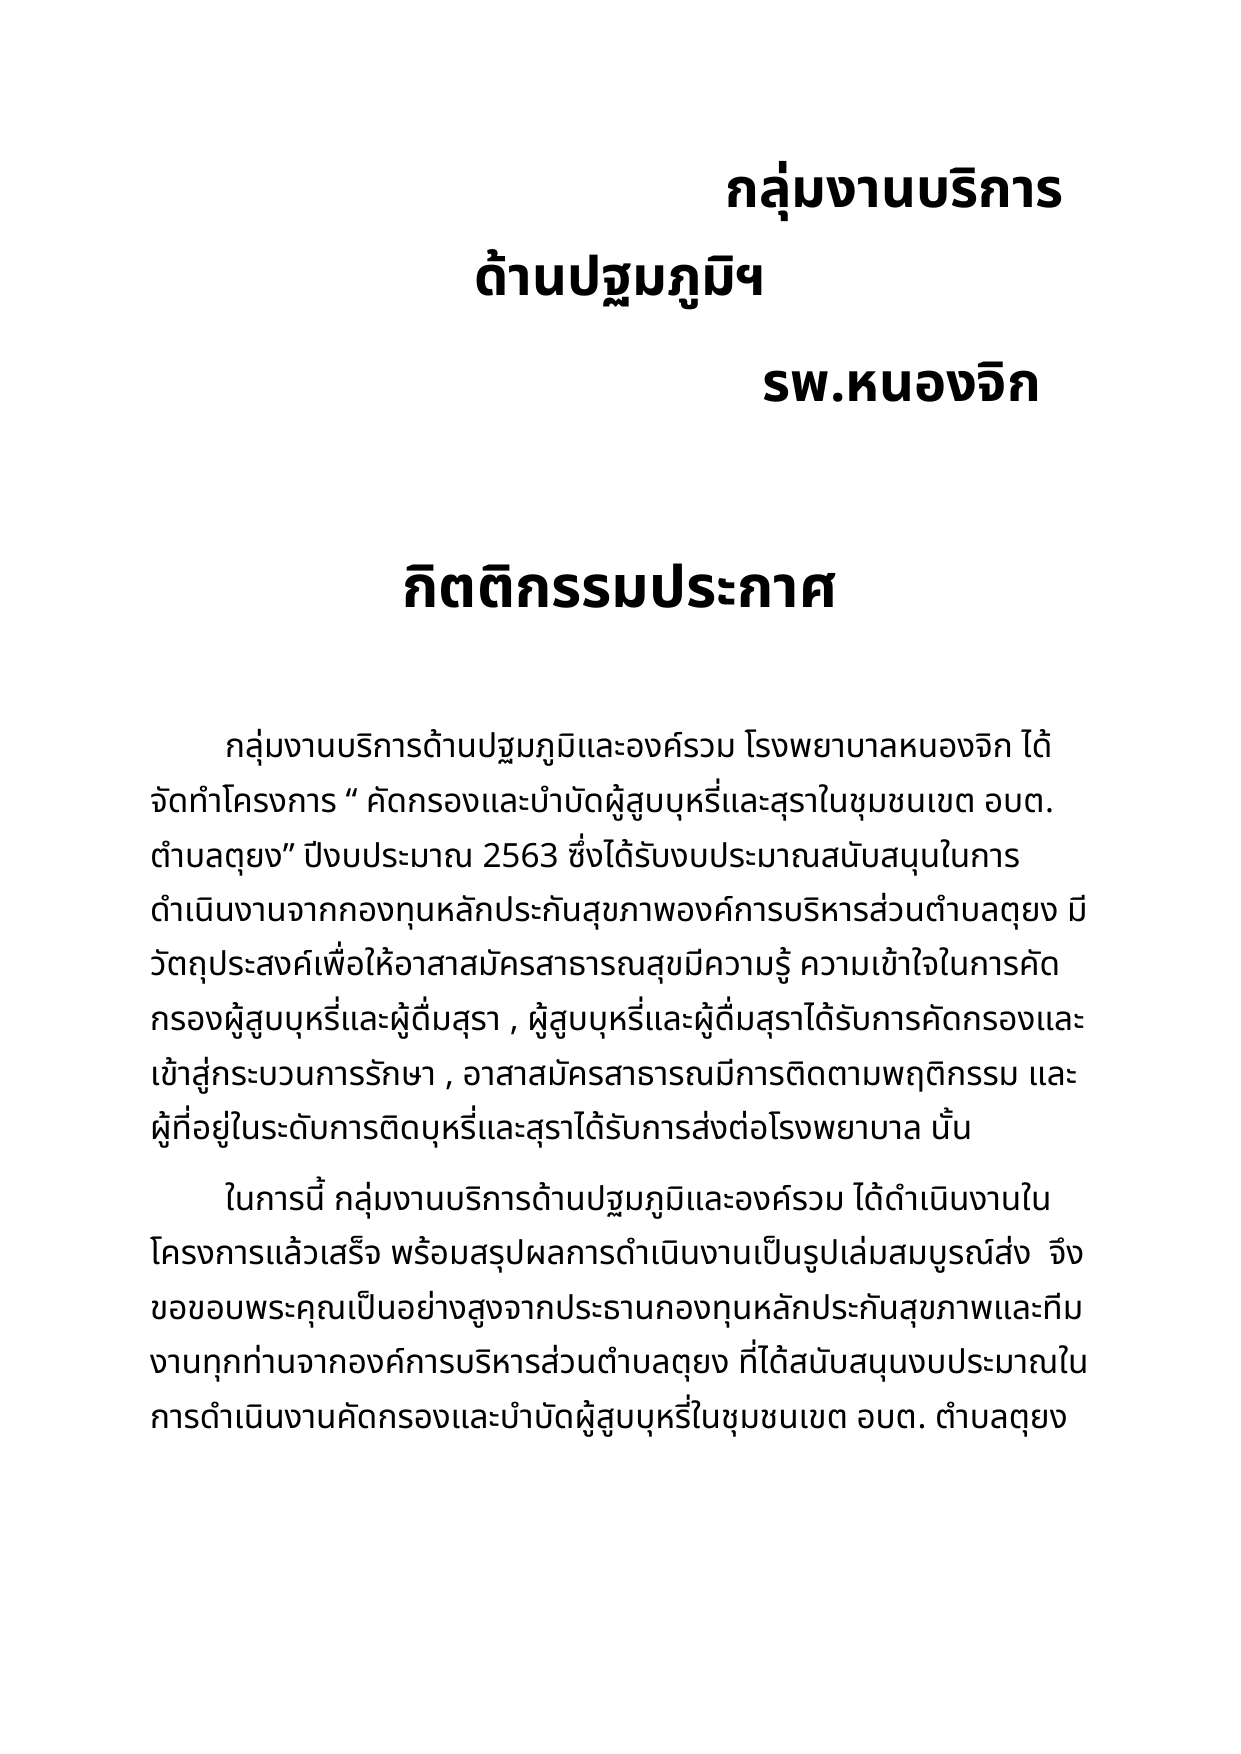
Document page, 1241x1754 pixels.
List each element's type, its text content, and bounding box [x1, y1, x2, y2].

text ในการนี้ กลุ่มงานบริการด้านปฐมภูมิและองค์รวม ได้ดำเนินงานในโครงการแล้วเสร็จ พร้อมสรุปผลการดำเนินงานเป็นรูปเล่มสมบูรณ์ส่ง จึงขอขอบพระคุณเป็นอย่างสูงจากประธานกองทุนหลักประกันสุขภาพและทีมงานทุกท่านจากองค์การบริหารส่วนตำบลตุยง ที่ได้สนับสนุนงบประมาณในการดำเนินงานคัดกรองและบำบัดผู้สูบบุหรี่ในชุมชนเขต อบต. ตำบลตุยง [150, 1175, 1090, 1443]
text กิตติกรรมประกาศ [150, 545, 1090, 633]
text รพ.หนองจิก [150, 343, 1090, 426]
text กลุ่มงานบริการด้านปฐมภูมิฯ [150, 150, 1090, 320]
text กลุ่มงานบริการด้านปฐมภูมิและองค์รวม โรงพยาบาลหนองจิก ได้จัดทำโครงการ “ คัดกรองและบำบัดผู้สูบบุหรี่และสุราในชุมชนเขต อบต. ตำบลตุยง” ปีงบประมาณ 2563 ซึ่งได้รับงบประมาณสนับสนุนในการดำเนินงานจากกองทุนหลักประกันสุขภาพองค์การบริหารส่วนตำบลตุยง มีวัตถุประสงค์เพื่อให้อาสาสมัครสาธารณสุขมีความรู้ ความเข้าใจในการคัดกรองผู้สูบบุหรี่และผู้ดื่มสุรา , ผู้สูบบุหรี่และผู้ดื่มสุราได้รับการคัดกรองและเข้าสู่กระบวนการรักษา , อาสาสมัครสาธารณมีการติดตามพฤติกรรม และผู้ที่อยู่ในระดับการติดบุหรี่และสุราได้รับการส่งต่อโรงพยาบาล นั้น [150, 722, 1090, 1154]
